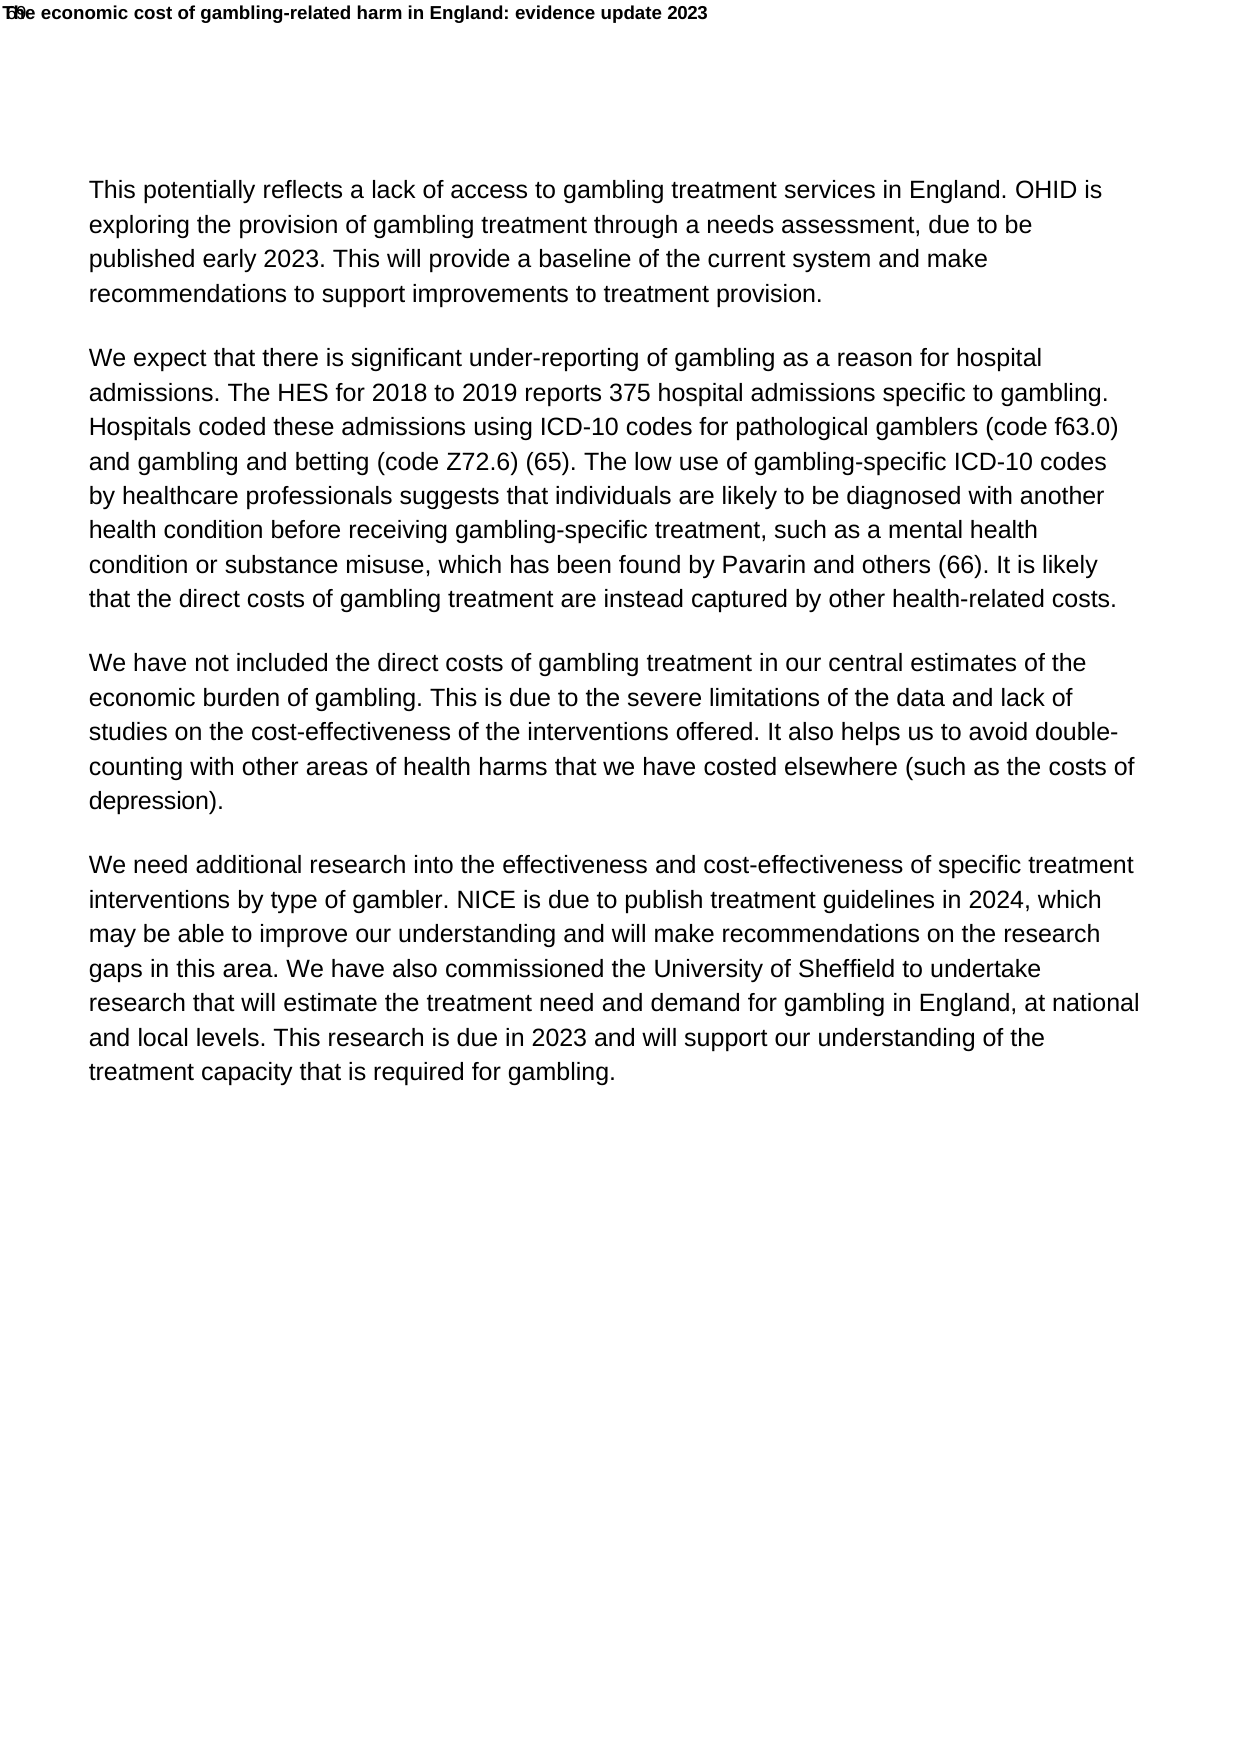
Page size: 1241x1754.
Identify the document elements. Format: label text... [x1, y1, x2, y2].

text We have not included the direct costs of gambling treatment in our central estimates of the economic burden of gambling. This is due to the severe limitations of the data and lack of studies on the cost-effectiveness of the interventions offered. It also helps us to avoid double- counting with other areas of health harms that we have costed elsewhere (such as the costs of depression). [88, 648, 1142, 815]
text This potentially reflects a lack of access to gambling treatment services in England. OHID is exploring the provision of gambling treatment through a needs assessment, due to be published early 2023. This will provide a baseline of the current system and make recommendations to support improvements to treatment provision. [88, 176, 1133, 308]
text We expect that there is significant under-reporting of gambling as a reason for hospital admissions. The HES for 2018 to 2019 reports 375 hospital admissions specific to gambling. Hospitals coded these admissions using ICD-10 codes for pathological gamblers (code f63.0) and gambling and betting (code Z72.6) (65). The low use of gambling-specific ICD-10 codes by healthcare professionals suggests that individuals are likely to be diagnosed with another health condition before receiving gambling-specific treatment, such as a mental health condition or substance misuse, which has been found by Pavarin and others (66). It is likely that the direct costs of gambling treatment are instead captured by other health-related costs. [88, 343, 1139, 613]
text We need additional research into the effectiveness and cost-effectiveness of specific treatment interventions by type of gambler. NICE is due to publish treatment guidelines in 2024, which may be able to improve our understanding and will make recommendations on the research gaps in this area. We have also commissioned the University of Sheffield to undertake research that will estimate the treatment need and demand for gambling in England, at national and local levels. This research is due in 2023 and will support our understanding of the treatment capacity that is required for gambling. [88, 850, 1145, 1086]
